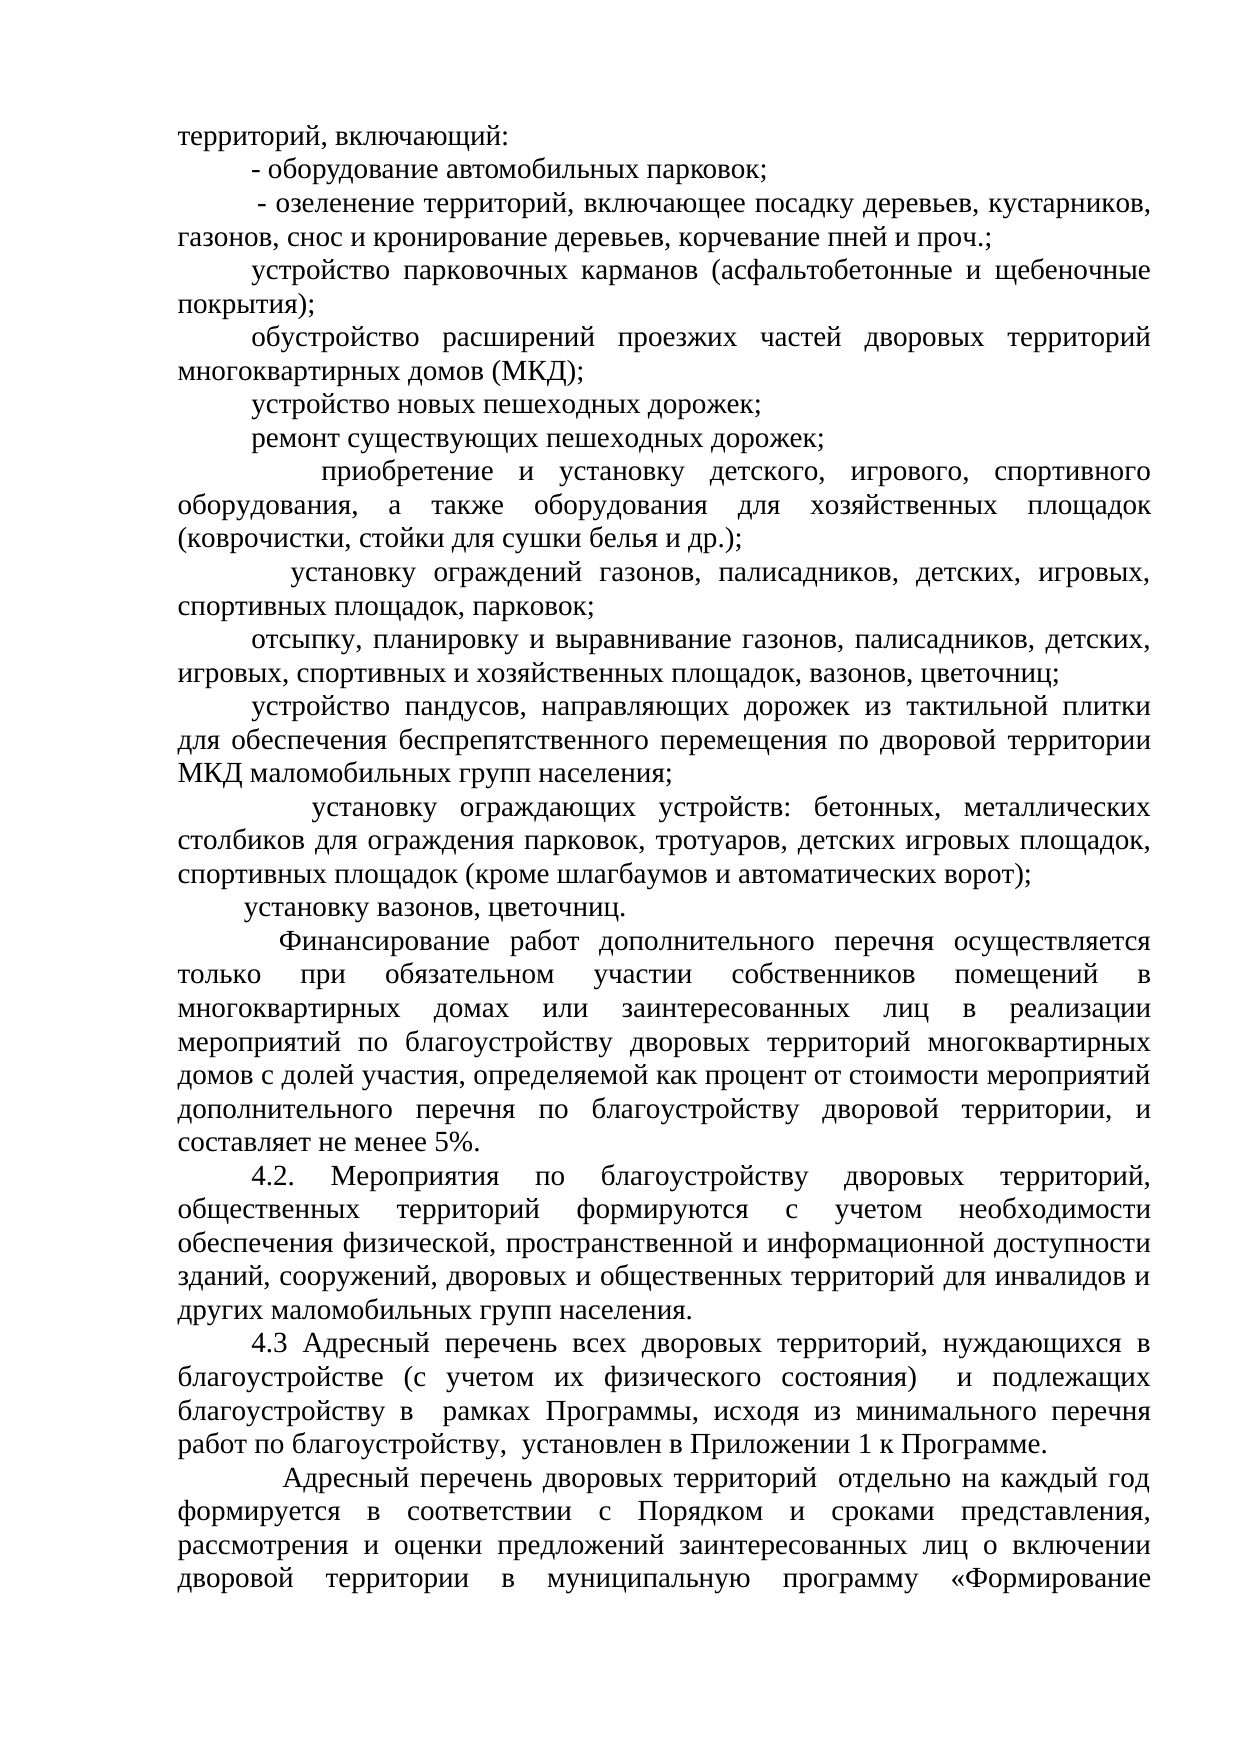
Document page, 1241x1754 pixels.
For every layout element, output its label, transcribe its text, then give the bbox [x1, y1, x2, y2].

text приобретение и установку детского, игрового, спортивного оборудования, а также оборудования для хозяйственных площадок (коврочистки, стойки для сушки белья и др.); [177, 453, 1152, 554]
text обустройство расширений проезжих частей дворовых территорий многоквартирных домов (МКД); [177, 319, 1152, 386]
text 4.3 Адресный перечень всех дворовых территорий, нуждающихся в благоустройстве (с учетом их физического состояния) и подлежащих благоустройству в рамках Программы, исходя из минимального перечня работ по благоустройству, установлен в Приложении 1 к Программе. [177, 1326, 1152, 1460]
text - озеленение территорий, включающее посадку деревьев, кустарников, газонов, снос и кронирование деревьев, корчевание пней и проч.; [177, 185, 1152, 252]
text устройство парковочных карманов (асфальтобетонные и щебеночные покрытия); [177, 252, 1152, 319]
text устройство новых пешеходных дорожек; [177, 386, 1152, 420]
text установку ограждений газонов, палисадников, детских, игровых, спортивных площадок, парковок; [177, 554, 1152, 621]
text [177, 118, 1152, 152]
text Финансирование работ дополнительного перечня осуществляется только при обязательном участии собственников помещений в многоквартирных домах или заинтересованных лиц в реализации мероприятий по благоустройству дворовых территорий многоквартирных домов с долей участия, определяемой как процент от стоимости мероприятий дополнительного перечня по благоустройству дворовой территории, и составляет не менее 5%. [177, 923, 1152, 1158]
text ремонт существующих пешеходных дорожек; [177, 420, 1152, 453]
text устройство пандусов, направляющих дорожек из тактильной плитки для обеспечения беспрепятственного перемещения по дворовой территории МКД маломобильных групп населения; [177, 688, 1152, 789]
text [177, 1460, 1152, 1594]
text установку ограждающих устройств: бетонных, металлических столбиков для ограждения парковок, тротуаров, детских игровых площадок, спортивных площадок (кроме шлагбаумов и автоматических ворот); [177, 789, 1152, 889]
text отсыпку, планировку и выравнивание газонов, палисадников, детских, игровых, спортивных и хозяйственных площадок, вазонов, цветочниц; [177, 621, 1152, 688]
text - оборудование автомобильных парковок; [177, 152, 1152, 185]
text 4.2. Мероприятия по благоустройству дворовых территорий, общественных территорий формируются с учетом необходимости обеспечения физической, пространственной и информационной доступности зданий, сооружений, дворовых и общественных территорий для инвалидов и других маломобильных групп населения. [177, 1158, 1152, 1326]
text установку вазонов, цветочниц. [177, 889, 1152, 923]
